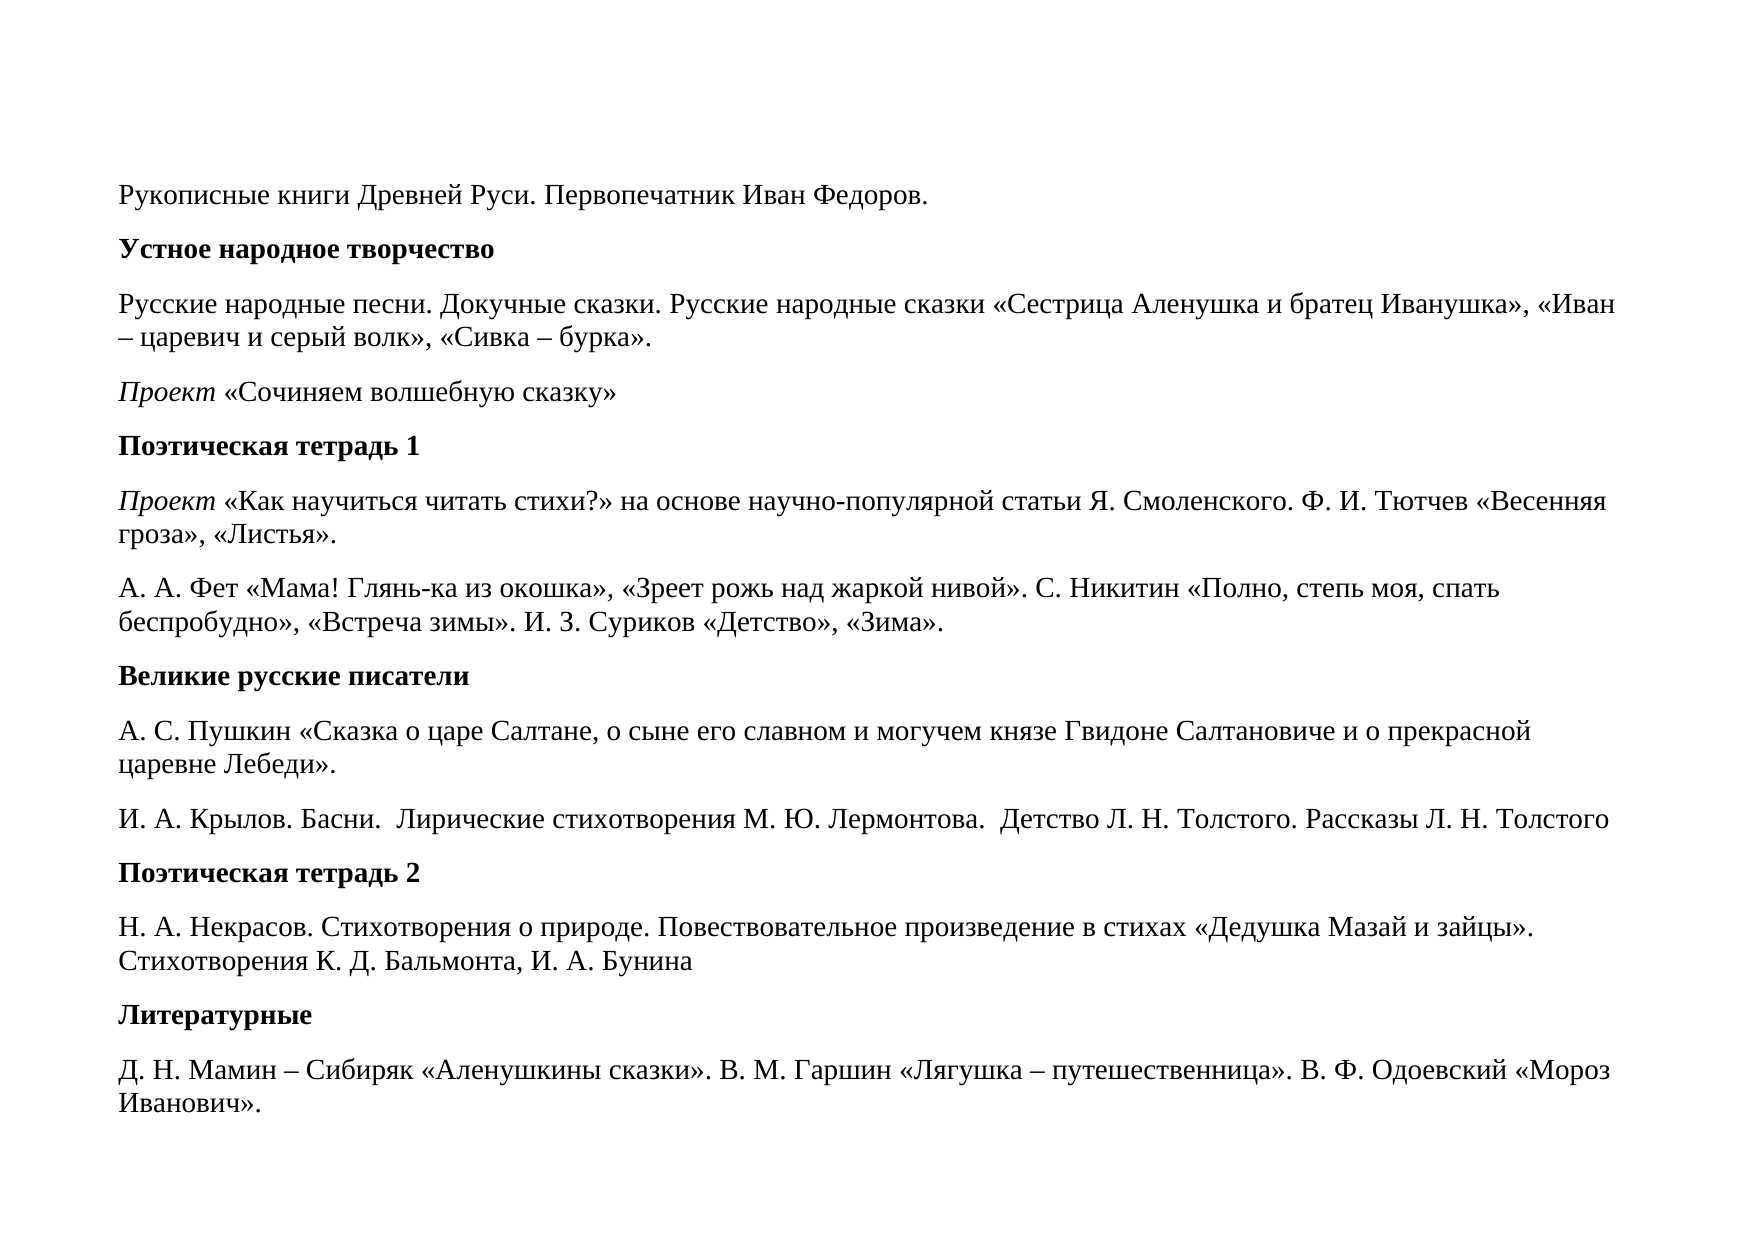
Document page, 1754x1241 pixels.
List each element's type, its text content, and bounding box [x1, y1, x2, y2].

text Проект «Как научиться читать стихи?» на основе научно-популярной статьи Я. Смоленского. Ф. И. Тютчев «Весенняя гроза», «Листья». [118, 483, 1636, 550]
text Д. Н. Мамин – Сибиряк «Аленушкины сказки». В. М. Гаршин «Лягушка – путешественница». В. Ф. Одоевский «Мороз Иванович». [118, 1052, 1636, 1119]
text Рукописные книги Древней Руси. Первопечатник Иван Федоров. [118, 177, 1636, 211]
text А. А. Фет «Мама! Глянь-ка из окошка», «Зреет рожь над жаркой нивой». С. Никитин «Полно, степь моя, спать беспробудно», «Встреча зимы». И. З. Суриков «Детство», «Зима». [118, 571, 1636, 638]
text Литературные [118, 997, 1636, 1031]
text Русские народные песни. Докучные сказки. Русские народные сказки «Сестрица Аленушка и братец Иванушка», «Иван – царевич и серый волк», «Сивка – бурка». [118, 286, 1636, 353]
text И. А. Крылов. Басни. Лирические стихотворения М. Ю. Лермонтова. Детство Л. Н. Толстого. Рассказы Л. Н. Толстого [118, 801, 1636, 834]
text Проект «Сочиняем волшебную сказку» [118, 374, 1636, 407]
text Поэтическая тетрадь 1 [118, 428, 1636, 462]
text Поэтическая тетрадь 2 [118, 855, 1636, 889]
text Устное народное творчество [118, 232, 1636, 265]
text Великие русские писатели [118, 658, 1636, 692]
text Н. А. Некрасов. Стихотворения о природе. Повествовательное произведение в стихах «Дедушка Мазай и зайцы». Стихотворения К. Д. Бальмонта, И. А. Бунина [118, 909, 1636, 977]
text А. С. Пушкин «Сказка о царе Салтане, о сыне его славном и могучем князе Гвидоне Салтановиче и о прекрасной царевне Лебеди». [118, 713, 1636, 780]
